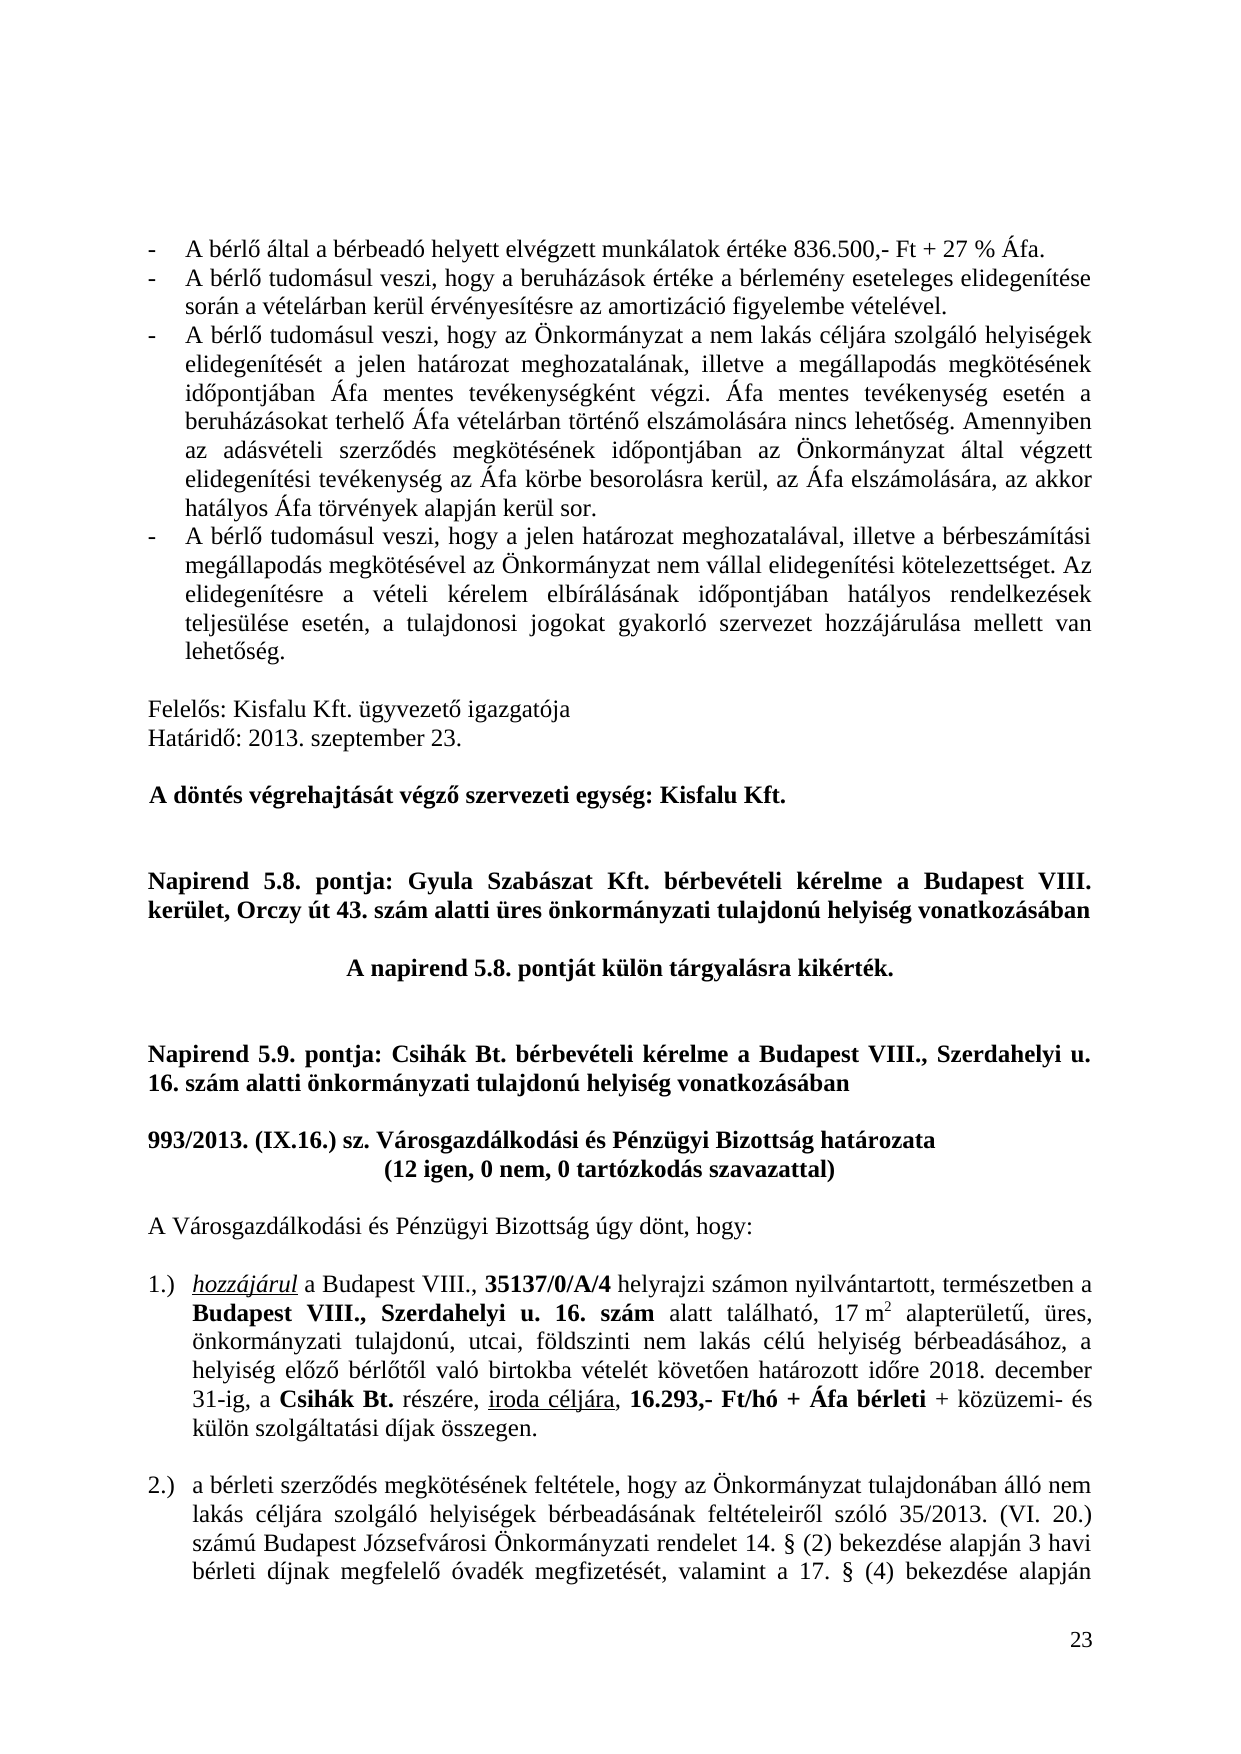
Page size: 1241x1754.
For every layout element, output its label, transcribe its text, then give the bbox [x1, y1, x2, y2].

text A döntés végrehajtását végző szervezeti egység: Kisfalu Kft. [148, 780, 1093, 809]
list A bérlő tudomásul veszi, hogy az Önkormányzat a nem lakás céljára szolgáló helyiségek elidegenítését a jelen határozat meghozatalának, illetve a megállapodás megkötésének időpontjában Áfa mentes tevékenységként végzi. Áfa mentes tevékenység esetén a beruházásokat terhelő Áfa vételárban történő elszámolására nincs lehetőség. Amennyiben az adásvételi szerződés megkötésének időpontjában az Önkormányzat által végzett elidegenítési tevékenység az Áfa körbe besorolásra kerül, az Áfa elszámolására, az akkor hatályos Áfa törvények alapján kerül sor. [148, 320, 1093, 521]
list A bérlő tudomásul veszi, hogy a jelen határozat meghozatalával, illetve a bérbeszámítási megállapodás megkötésével az Önkormányzat nem vállal elidegenítési kötelezettséget. Az elidegenítésre a vételi kérelem elbírálásának időpontjában hatályos rendelkezések teljesülése esetén, a tulajdonosi jogokat gyakorló szervezet hozzájárulása mellett van lehetőség. [148, 521, 1093, 665]
text Felelős: Kisfalu Kft. ügyvezető igazgatója [148, 694, 1093, 723]
text Határidő: 2013. szeptember 23. [148, 723, 1093, 751]
text A napirend 5.8. pontját külön tárgyalásra kikérték. [148, 953, 1093, 981]
list A bérlő tudomásul veszi, hogy a beruházások értéke a bérlemény eseteleges elidegenítése során a vételárban kerül érvényesítésre az amortizáció figyelembe vételével. [148, 263, 1093, 320]
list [148, 1470, 1093, 1585]
text Napirend 5.9. pontja: Csihák Bt. bérbevételi kérelme a Budapest VIII., Szerdahelyi u. 16. szám alatti önkormányzati tulajdonú helyiség vonatkozásában [148, 1039, 1093, 1096]
text 993/2013. (IX.16.) sz. Városgazdálkodási és Pénzügyi Bizottság határozata [148, 1125, 1093, 1154]
list hozzájárul a Budapest VIII., 35137/0/A/4 helyrajzi számon nyilvántartott, természetben a Budapest VIII., Szerdahelyi u. 16. szám alatt található, alapterületű, üres, önkormányzati tulajdonú, utcai, földszinti nem lakás célú helyiség bérbeadásához, a helyiség előző bérlőtől való birtokba vételét követően határozott időre 2018. december 31-ig, a Csihák Bt. részére, iroda céljára, 16.293,- Ft/hó + Áfa bérleti + közüzemi- és külön szolgáltatási díjak összegen. [148, 1269, 1093, 1441]
text Napirend 5.8. pontja: Gyula Szabászat Kft. bérbevételi kérelme a Budapest VIII. kerület, Orczy út 43. szám alatti üres önkormányzati tulajdonú helyiség vonatkozásában [148, 866, 1093, 924]
list A bérlő által a bérbeadó helyett elvégzett munkálatok értéke 836.500,- Ft + 27 % Áfa. [148, 234, 1093, 263]
text (12 igen, 0 nem, 0 tartózkodás szavazattal) [148, 1154, 1093, 1183]
text A Városgazdálkodási és Pénzügyi Bizottság úgy dönt, hogy: [148, 1211, 1093, 1240]
